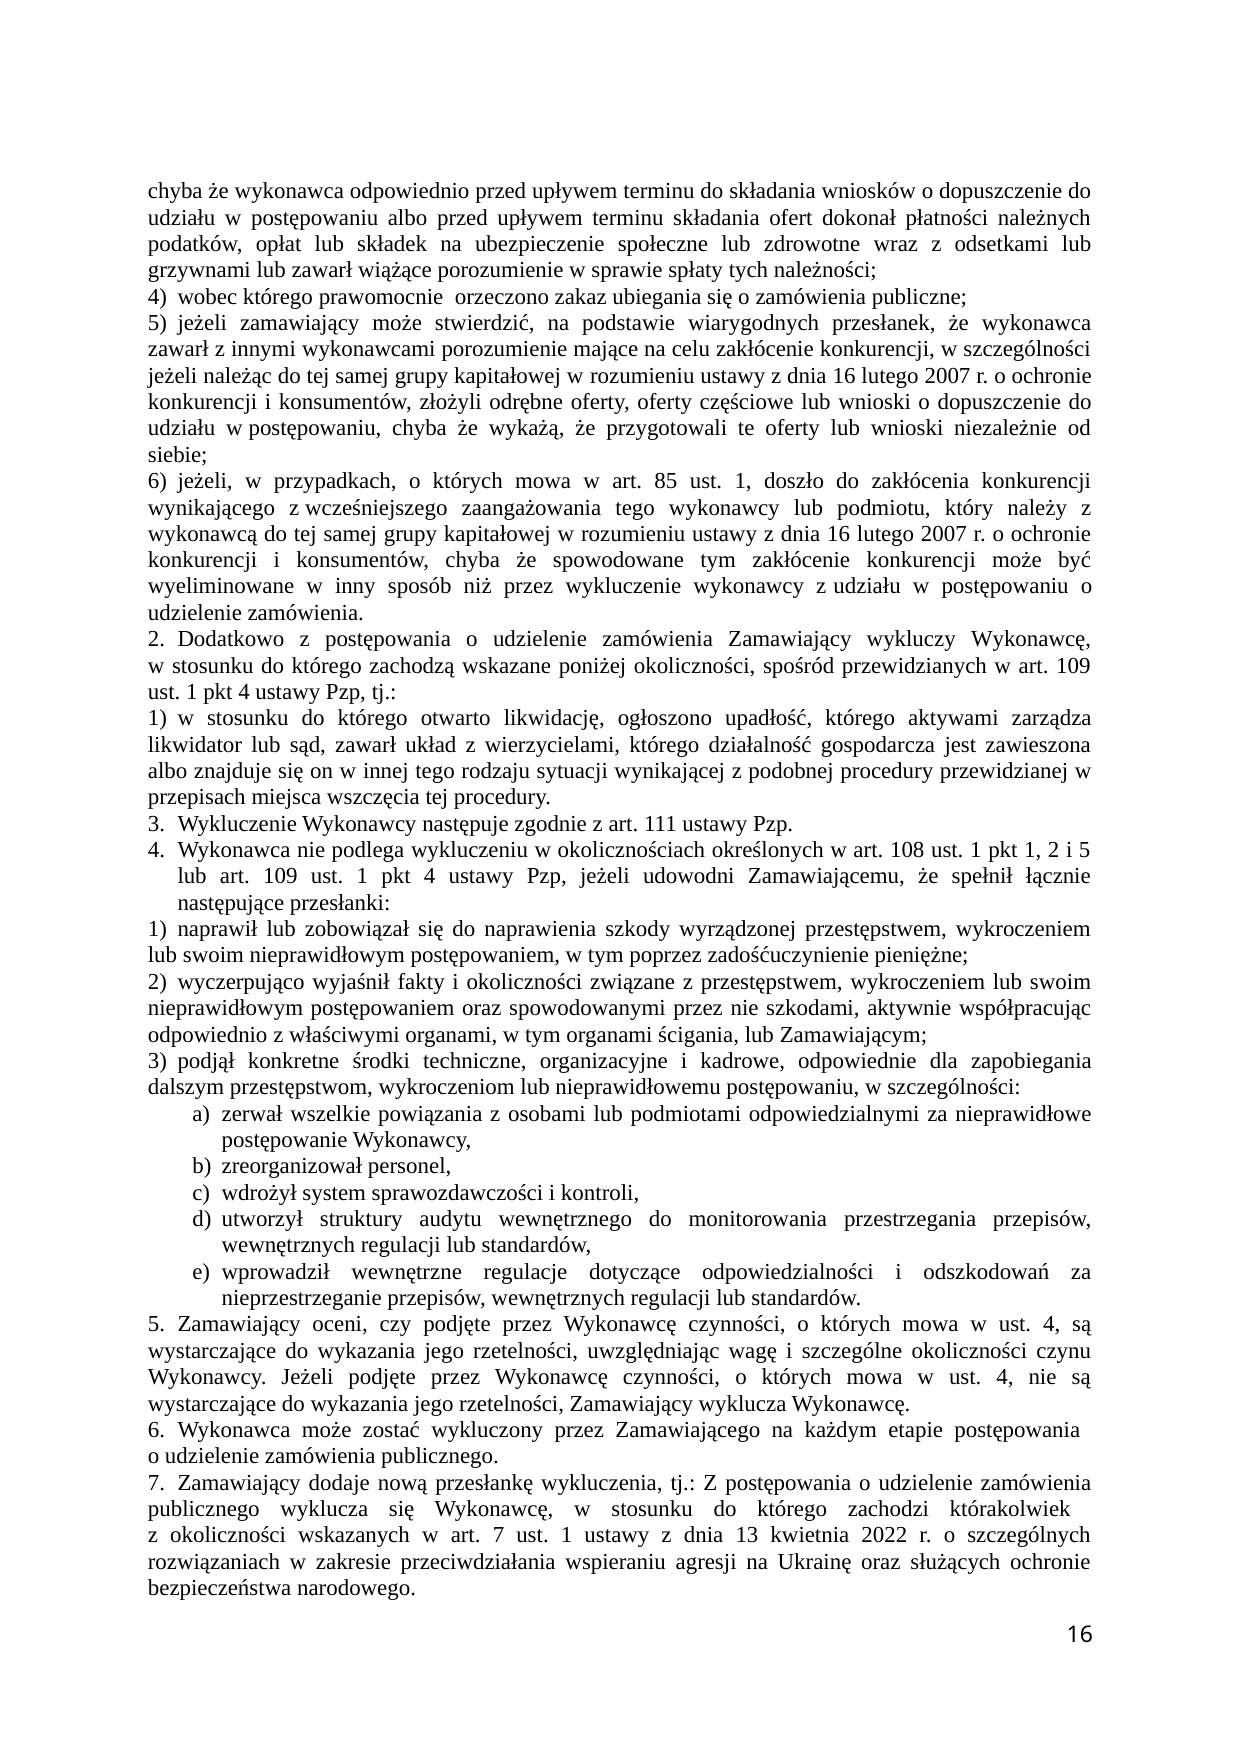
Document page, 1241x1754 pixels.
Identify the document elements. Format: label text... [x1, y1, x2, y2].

list wprowadził wewnętrzne regulacje dotyczące odpowiedzialności i odszkodowań za nieprzestrzeganie przepisów, wewnętrznych regulacji lub standardów. [192, 1258, 1093, 1311]
list Dodatkowo z postępowania o udzielenie zamówienia Zamawiający wykluczy Wykonawcę, w stosunku do którego zachodzą wskazane poniżej okoliczności, spośród przewidzianych w art. 109 ust. 1 pkt 4 ustawy Pzp, tj.: [148, 625, 1093, 704]
list Wykonawca nie podlega wykluczeniu w okolicznościach określonych w art. 108 ust. 1 pkt 1, 2 i 5 lub art. 109 ust. 1 pkt 4 ustawy Pzp, jeżeli udowodni Zamawiającemu, że spełnił łącznie następujące przesłanki: [148, 836, 1093, 915]
list Zamawiający oceni, czy podjęte przez Wykonawcę czynności, o których mowa w ust. 4, są wystarczające do wykazania jego rzetelności, uwzględniając wagę i szczególne okoliczności czynu Wykonawcy. Jeżeli podjęte przez Wykonawcę czynności, o których mowa w ust. 4, nie są wystarczające do wykazania jego rzetelności, Zamawiający wyklucza Wykonawcę. [148, 1311, 1093, 1416]
list Zamawiający dodaje nową przesłankę wykluczenia, tj.: Z postępowania o udzielenie zamówienia publicznego wyklucza się Wykonawcę, w stosunku do którego zachodzi którakolwiek z okoliczności wskazanych w art. 7 ust. 1 ustawy z dnia 13 kwietnia 2022 r. o szczególnych rozwiązaniach w zakresie przeciwdziałania wspieraniu agresji na Ukrainę oraz służących ochronie bezpieczeństwa narodowego. [148, 1469, 1093, 1600]
list naprawił lub zobowiązał się do naprawienia szkody wyrządzonej przestępstwem, wykroczeniem lub swoim nieprawidłowym postępowaniem, w tym poprzez zadośćuczynienie pieniężne; [148, 915, 1093, 968]
list Wykonawca może zostać wykluczony przez Zamawiającego na każdym etapie postępowania o udzielenie zamówienia publicznego. [148, 1416, 1093, 1469]
list wyczerpująco wyjaśnił fakty i okoliczności związane z przestępstwem, wykroczeniem lub swoim nieprawidłowym postępowaniem oraz spowodowanymi przez nie szkodami, aktywnie współpracując odpowiednio z właściwymi organami, w tym organami ścigania, lub Zamawiającym; [148, 968, 1093, 1047]
list w stosunku do którego otwarto likwidację, ogłoszono upadłość, którego aktywami zarządza likwidator lub sąd, zawarł układ z wierzycielami, którego działalność gospodarcza jest zawieszona albo znajduje się on w innej tego rodzaju sytuacji wynikającej z podobnej procedury przewidzianej w przepisach miejsca wszczęcia tej procedury. [148, 704, 1093, 810]
list podjął konkretne środki techniczne, organizacyjne i kadrowe, odpowiednie dla zapobiegania dalszym przestępstwom, wykroczeniom lub nieprawidłowemu postępowaniu, w szczególności: [148, 1047, 1093, 1100]
list zerwał wszelkie powiązania z osobami lub podmiotami odpowiedzialnymi za nieprawidłowe postępowanie Wykonawcy, [192, 1100, 1093, 1152]
list jeżeli, w przypadkach, o których mowa w art. 85 ust. 1, doszło do zakłócenia konkurencji wynikającego z wcześniejszego zaangażowania tego wykonawcy lub podmiotu, który należy z wykonawcą do tej samej grupy kapitałowej w rozumieniu ustawy z dnia 16 lutego 2007 r. o ochronie konkurencji i konsumentów, chyba że spowodowane tym zakłócenie konkurencji może być wyeliminowane w inny sposób niż przez wykluczenie wykonawcy z udziału w postępowaniu o udzielenie zamówienia. [148, 467, 1093, 625]
list Wykluczenie Wykonawcy następuje zgodnie z art. 111 ustawy Pzp. [148, 810, 1093, 836]
list wdrożył system sprawozdawczości i kontroli, [192, 1179, 1093, 1205]
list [148, 177, 1093, 283]
list utworzył struktury audytu wewnętrznego do monitorowania przestrzegania przepisów, wewnętrznych regulacji lub standardów, [192, 1205, 1093, 1258]
list wobec którego prawomocnie orzeczono zakaz ubiegania się o zamówienia publiczne; [148, 283, 1093, 309]
list jeżeli zamawiający może stwierdzić, na podstawie wiarygodnych przesłanek, że wykonawca zawarł z innymi wykonawcami porozumienie mające na celu zakłócenie konkurencji, w szczególności jeżeli należąc do tej samej grupy kapitałowej w rozumieniu ustawy z dnia 16 lutego 2007 r. o ochronie konkurencji i konsumentów, złożyli odrębne oferty, oferty częściowe lub wnioski o dopuszczenie do udziału w postępowaniu, chyba że wykażą, że przygotowali te oferty lub wnioski niezależnie od siebie; [148, 309, 1093, 467]
list zreorganizował personel, [192, 1152, 1093, 1179]
